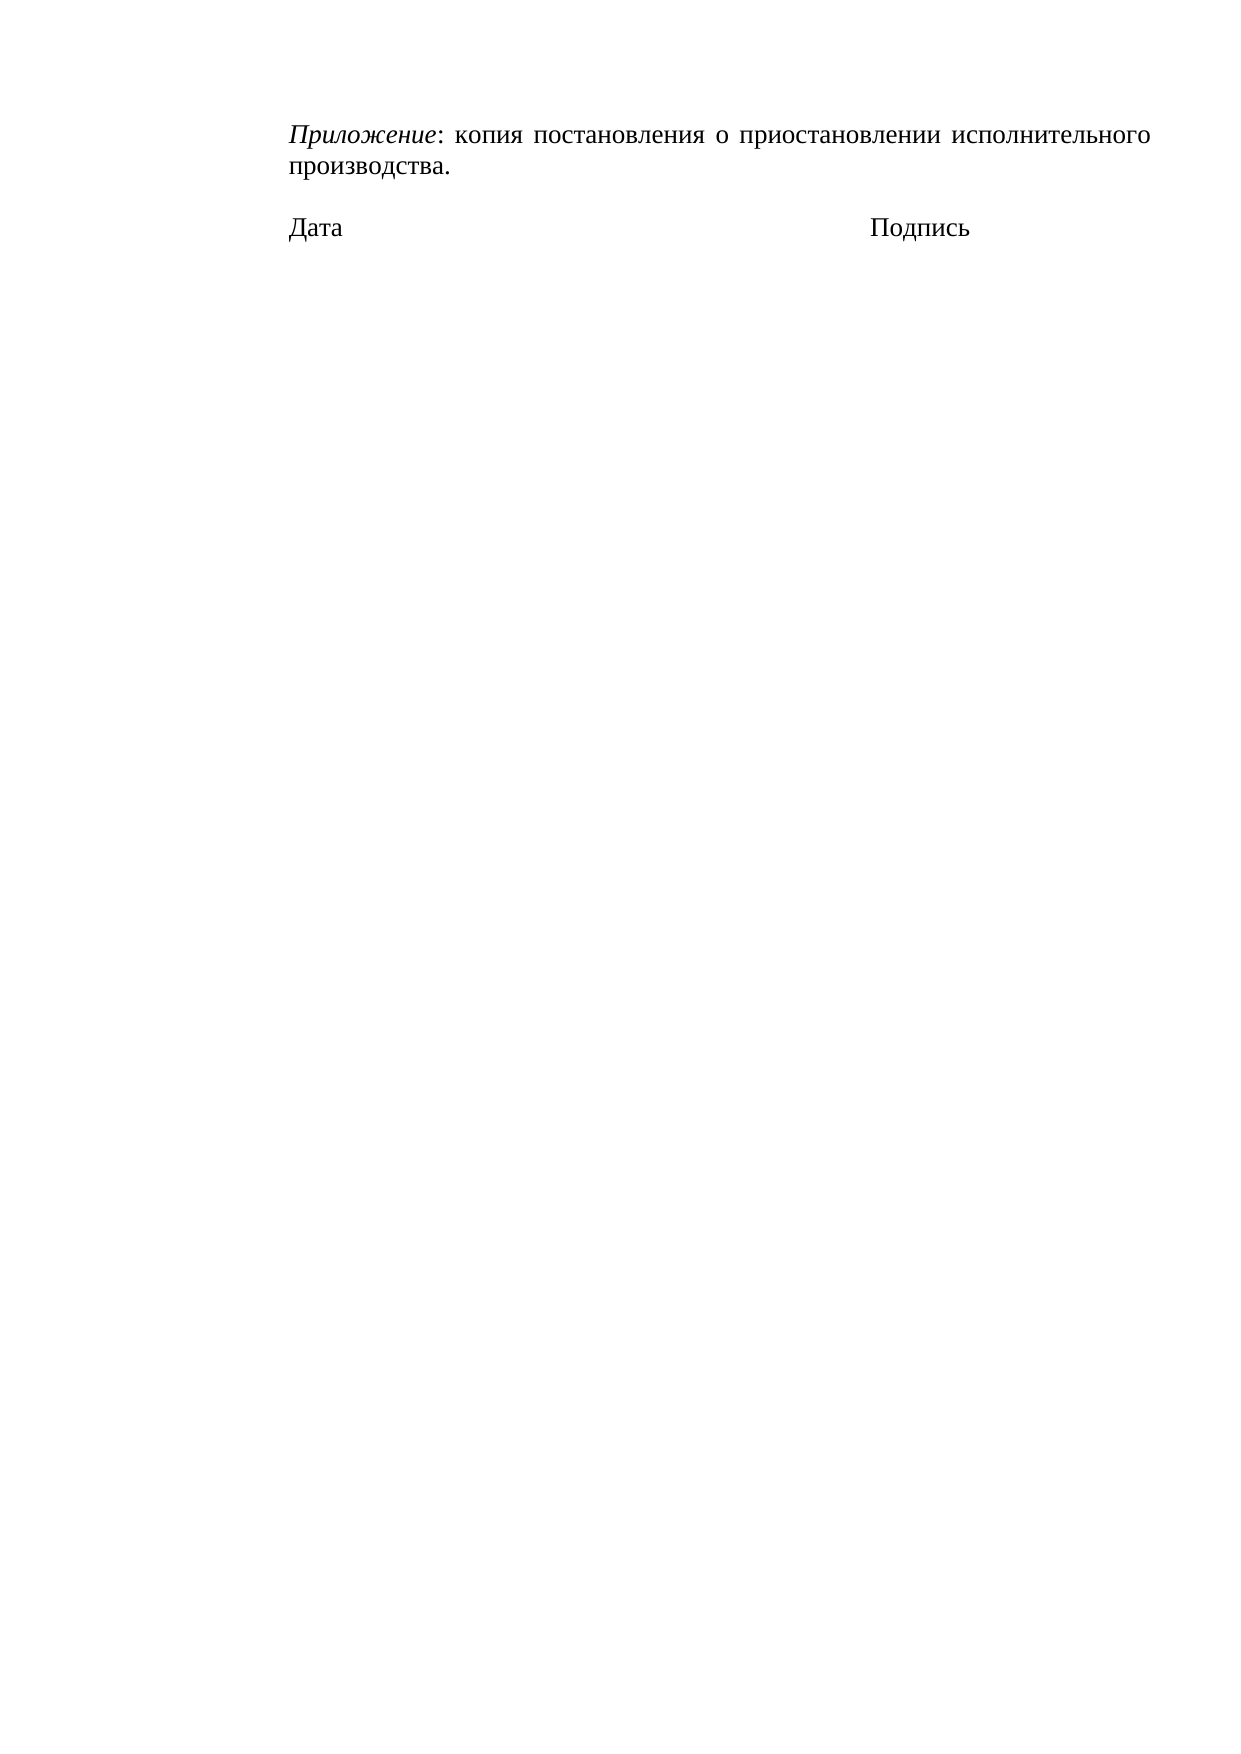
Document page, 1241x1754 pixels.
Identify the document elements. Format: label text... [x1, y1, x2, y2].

list Дата Подпись [288, 212, 1152, 243]
list Приложение: копия постановления о приостановлении исполнительного производства. [288, 118, 1152, 180]
